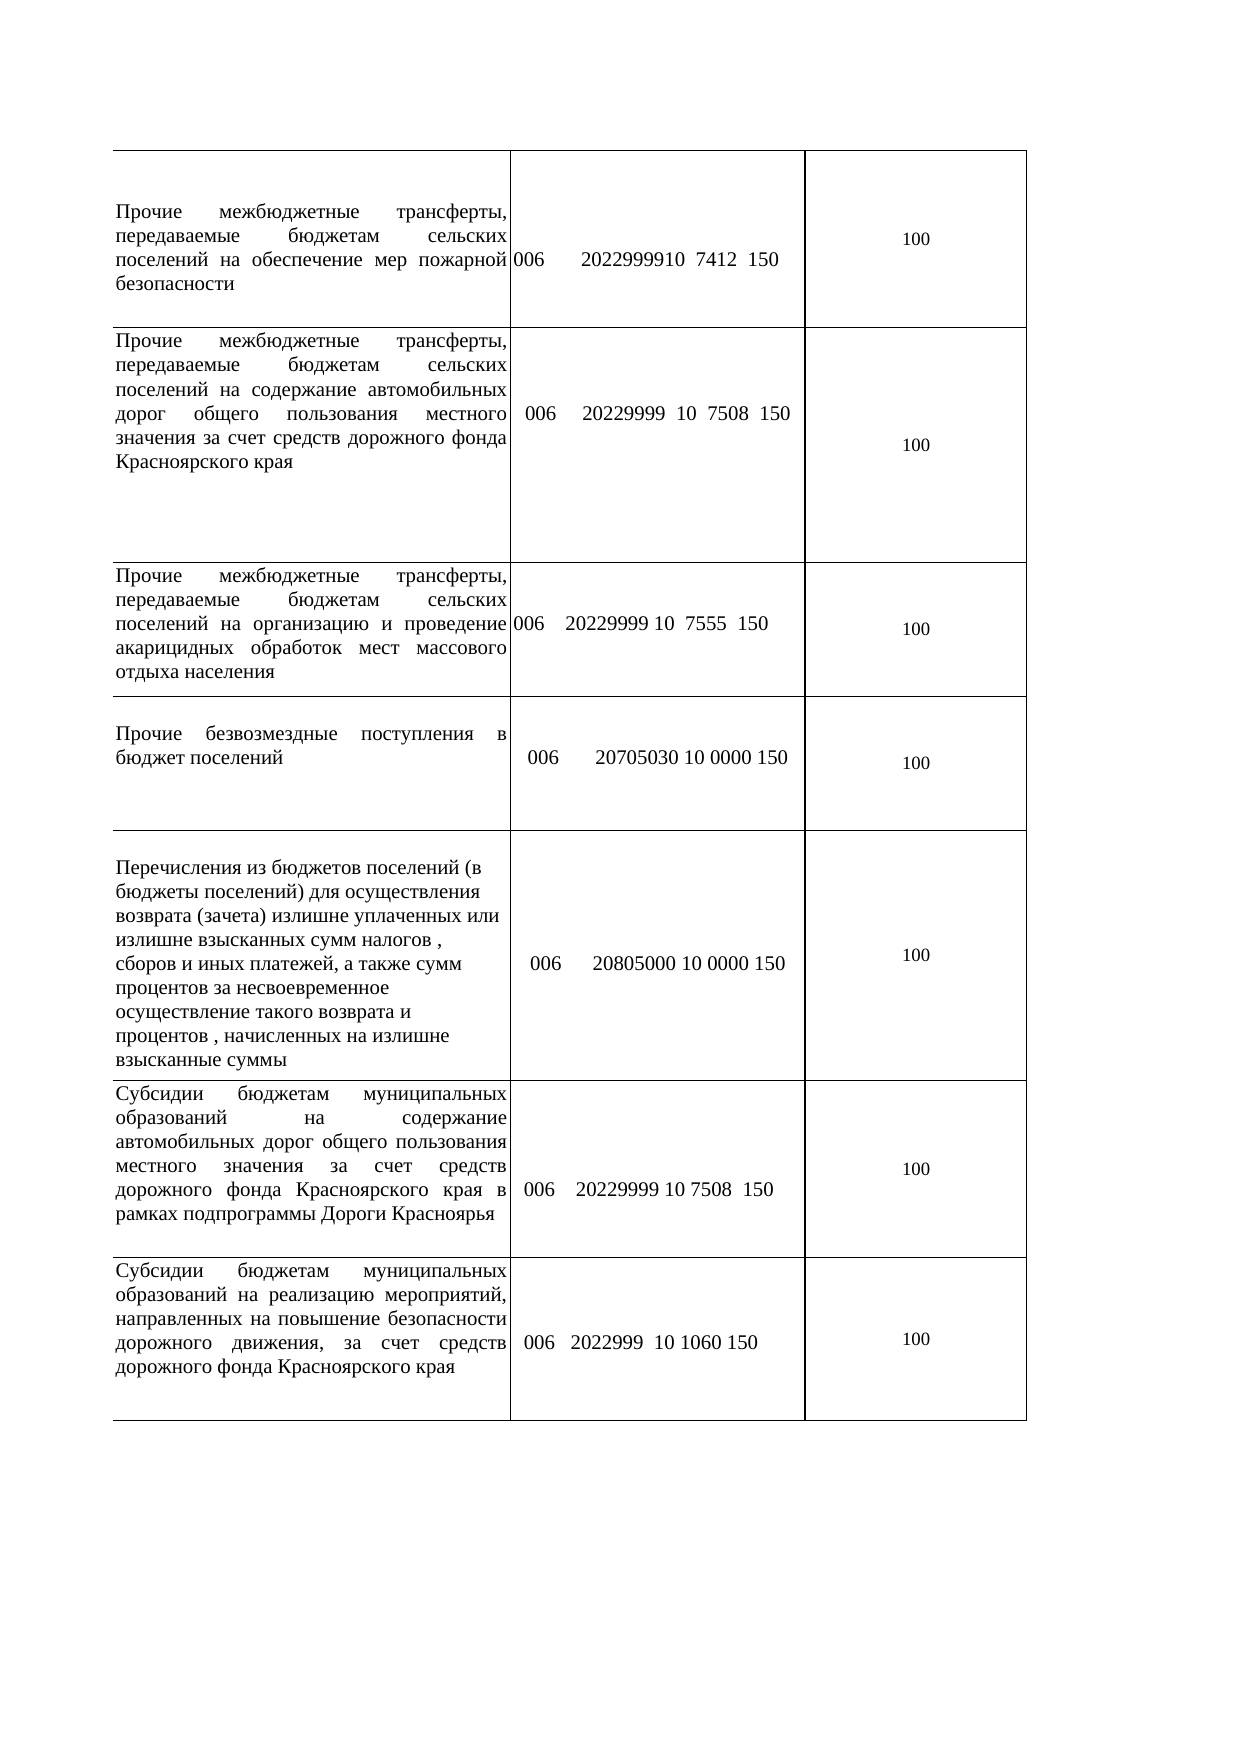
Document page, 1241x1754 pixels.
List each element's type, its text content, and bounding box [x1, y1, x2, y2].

table_cell 006 20705030 10 0000 150 [511, 697, 804, 829]
table_cell 006 2022999910 7412 150 [511, 151, 804, 327]
table_cell Субсидии бюджетам муниципальных образований на содержание автомобильных дорог общего пользования местного значения за счет средств дорожного фонда Красноярского края в рамках подпрограммы Дороги Красноярья [113, 1081, 510, 1257]
table_cell Прочие безвозмездные поступления в бюджет поселений [113, 697, 510, 829]
table_cell 100 [806, 1258, 1026, 1419]
table_cell 006 2022999 10 1060 150 [511, 1258, 804, 1419]
table_cell 100 [806, 1081, 1026, 1257]
table_cell 006 20229999 10 7508 150 [511, 1081, 804, 1257]
table_cell Субсидии бюджетам муниципальных образований на реализацию мероприятий, направленных на повышение безопасности дорожного движения, за счет средств дорожного фонда Красноярского края [113, 1258, 510, 1419]
table_cell 100 [806, 697, 1026, 829]
table_cell Перечисления из бюджетов поселений (в бюджеты поселений) для осуществления возврата (зачета) излишне уплаченных или излишне взысканных сумм налогов , сборов и иных платежей, а также сумм процентов за несвоевременное осуществление такого возврата и процентов , начисленных на излишне взысканные суммы [113, 831, 510, 1079]
table_cell 100 [806, 328, 1026, 562]
table_cell 006 20229999 10 7555 150 [511, 563, 804, 696]
table_cell Прочие межбюджетные трансферты, передаваемые бюджетам сельских поселений на обеспечение мер пожарной безопасности [113, 151, 510, 327]
table_cell 100 [806, 151, 1026, 327]
table_cell Прочие межбюджетные трансферты, передаваемые бюджетам сельских поселений на организацию и проведение акарицидных обработок мест массового отдыха населения [113, 563, 510, 696]
table_cell 100 [806, 831, 1026, 1079]
table_cell 100 [806, 563, 1026, 696]
table_cell 006 20229999 10 7508 150 [511, 328, 804, 562]
table_cell Прочие межбюджетные трансферты, передаваемые бюджетам сельских поселений на содержание автомобильных дорог общего пользования местного значения за счет средств дорожного фонда Красноярского края [113, 328, 510, 562]
table_cell 006 20805000 10 0000 150 [511, 831, 804, 1079]
